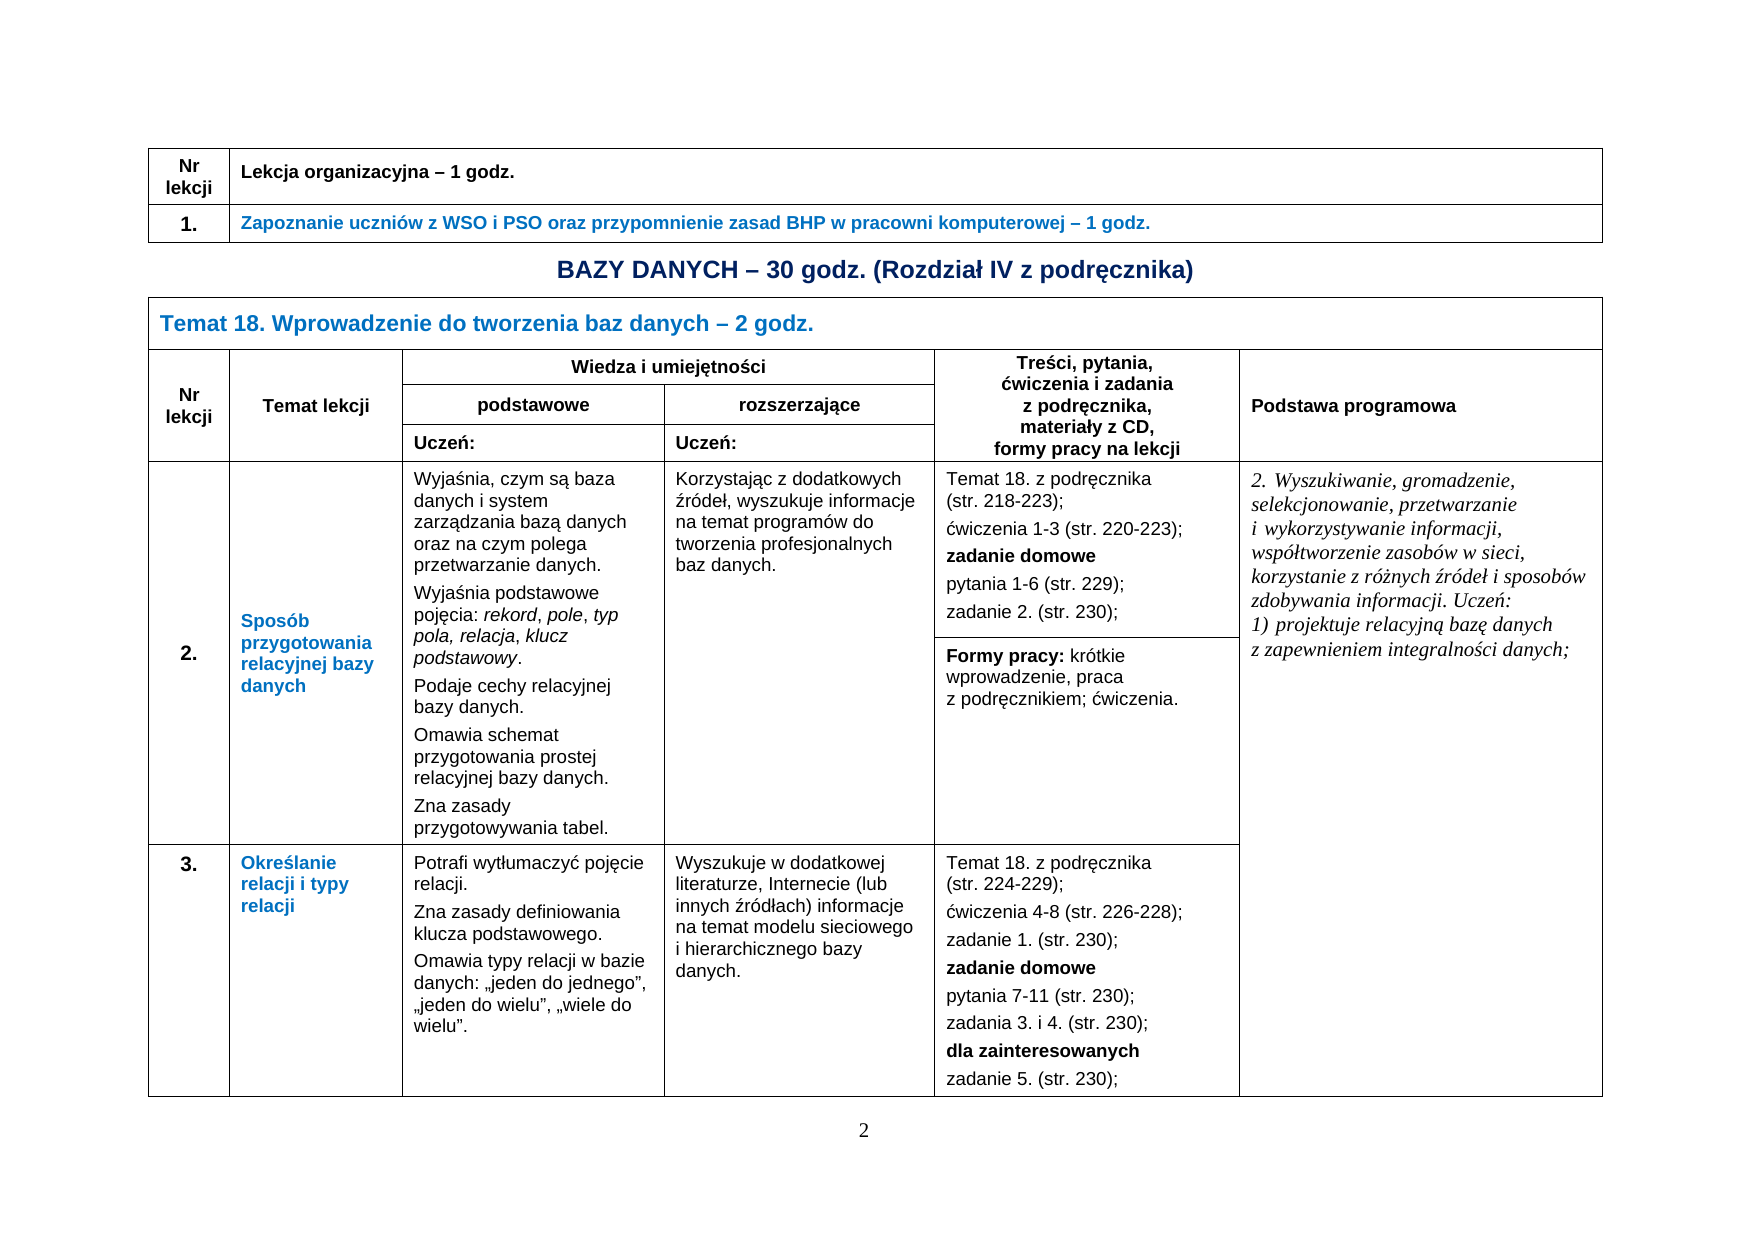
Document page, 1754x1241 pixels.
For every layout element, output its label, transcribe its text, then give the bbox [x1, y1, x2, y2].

table_cell BAZY DANYCH – 30 godz. (Rozdział IV z podręcznika) [148, 243, 1603, 297]
table_cell Formy pracy: krótkie wprowadzenie, praca z podręcznikiem; ćwiczenia. [935, 638, 1239, 844]
table_cell Temat lekcji [230, 350, 402, 461]
table_header Nr lekcji [149, 149, 229, 204]
table_cell rozszerzające [665, 385, 934, 424]
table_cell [403, 845, 664, 1096]
table_cell Uczeń: [665, 425, 934, 461]
table_cell Temat 18. Wprowadzenie do tworzenia baz danych – 2 godz. [149, 298, 1602, 349]
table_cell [665, 845, 934, 1096]
table_cell podstawowe [403, 385, 664, 424]
table_cell Sposób przygotowania relacyjnej bazy danych [230, 462, 402, 844]
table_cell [230, 845, 402, 1096]
table_cell 2. [149, 462, 229, 844]
table_header Lekcja organizacyjna – 1 godz. [230, 149, 1602, 204]
table_cell Uczeń: [403, 425, 664, 461]
table_cell Korzystając z dodatkowych źródeł, wyszukuje informacje na temat programów do tworzenia profesjonalnych baz danych. [665, 462, 934, 844]
table_cell 3. [149, 845, 229, 1096]
table_cell Nr lekcji [149, 350, 229, 461]
table_cell Temat 18. z podręcznika (str. 224-229); ćwiczenia 4-8 (str. 226-228); zadanie 1. (str. 230); zadanie domowe pytania 7-11 (str. 230); zadania 3. i 4. (str. 230); dla zainteresowanych zadanie 5. (str. 230); [935, 845, 1239, 1096]
table_cell 1. [149, 205, 229, 242]
table_cell Temat 18. z podręcznika (str. 218-223); ćwiczenia 1-3 (str. 220-223); zadanie domowe pytania 1-6 (str. 229); zadanie 2. (str. 230); [935, 462, 1239, 637]
table_cell Podstawa programowa [1240, 350, 1602, 461]
table_cell Wyjaśnia, czym są baza danych i system zarządzania bazą danych oraz na czym polega przetwarzanie danych. Wyjaśnia podstawowe pojęcia: rekord, pole, typ pola, relacja, klucz podstawowy. Podaje cechy relacyjnej bazy danych. Omawia schemat przygotowania prostej relacyjnej bazy danych. Zna zasady przygotowywania tabel. [403, 462, 664, 844]
table_cell Zapoznanie uczniów z WSO i PSO oraz przypomnienie zasad BHP w pracowni komputerowej – 1 godz. [230, 205, 1602, 242]
table_cell Wiedza i umiejętności [403, 350, 934, 384]
table_cell Treści, pytania, ćwiczenia i zadania z podręcznika, materiały z CD, formy pracy na lekcji [935, 350, 1239, 461]
table_cell 2. Wyszukiwanie, gromadzenie, selekcjonowanie, przetwarzanie i wykorzystywanie informacji, współtworzenie zasobów w sieci, korzystanie z różnych źródeł i sposobów zdobywania informacji. Uczeń: 1) projektuje relacyjną bazę danych z zapewnieniem integralności danych; [1240, 462, 1602, 1096]
